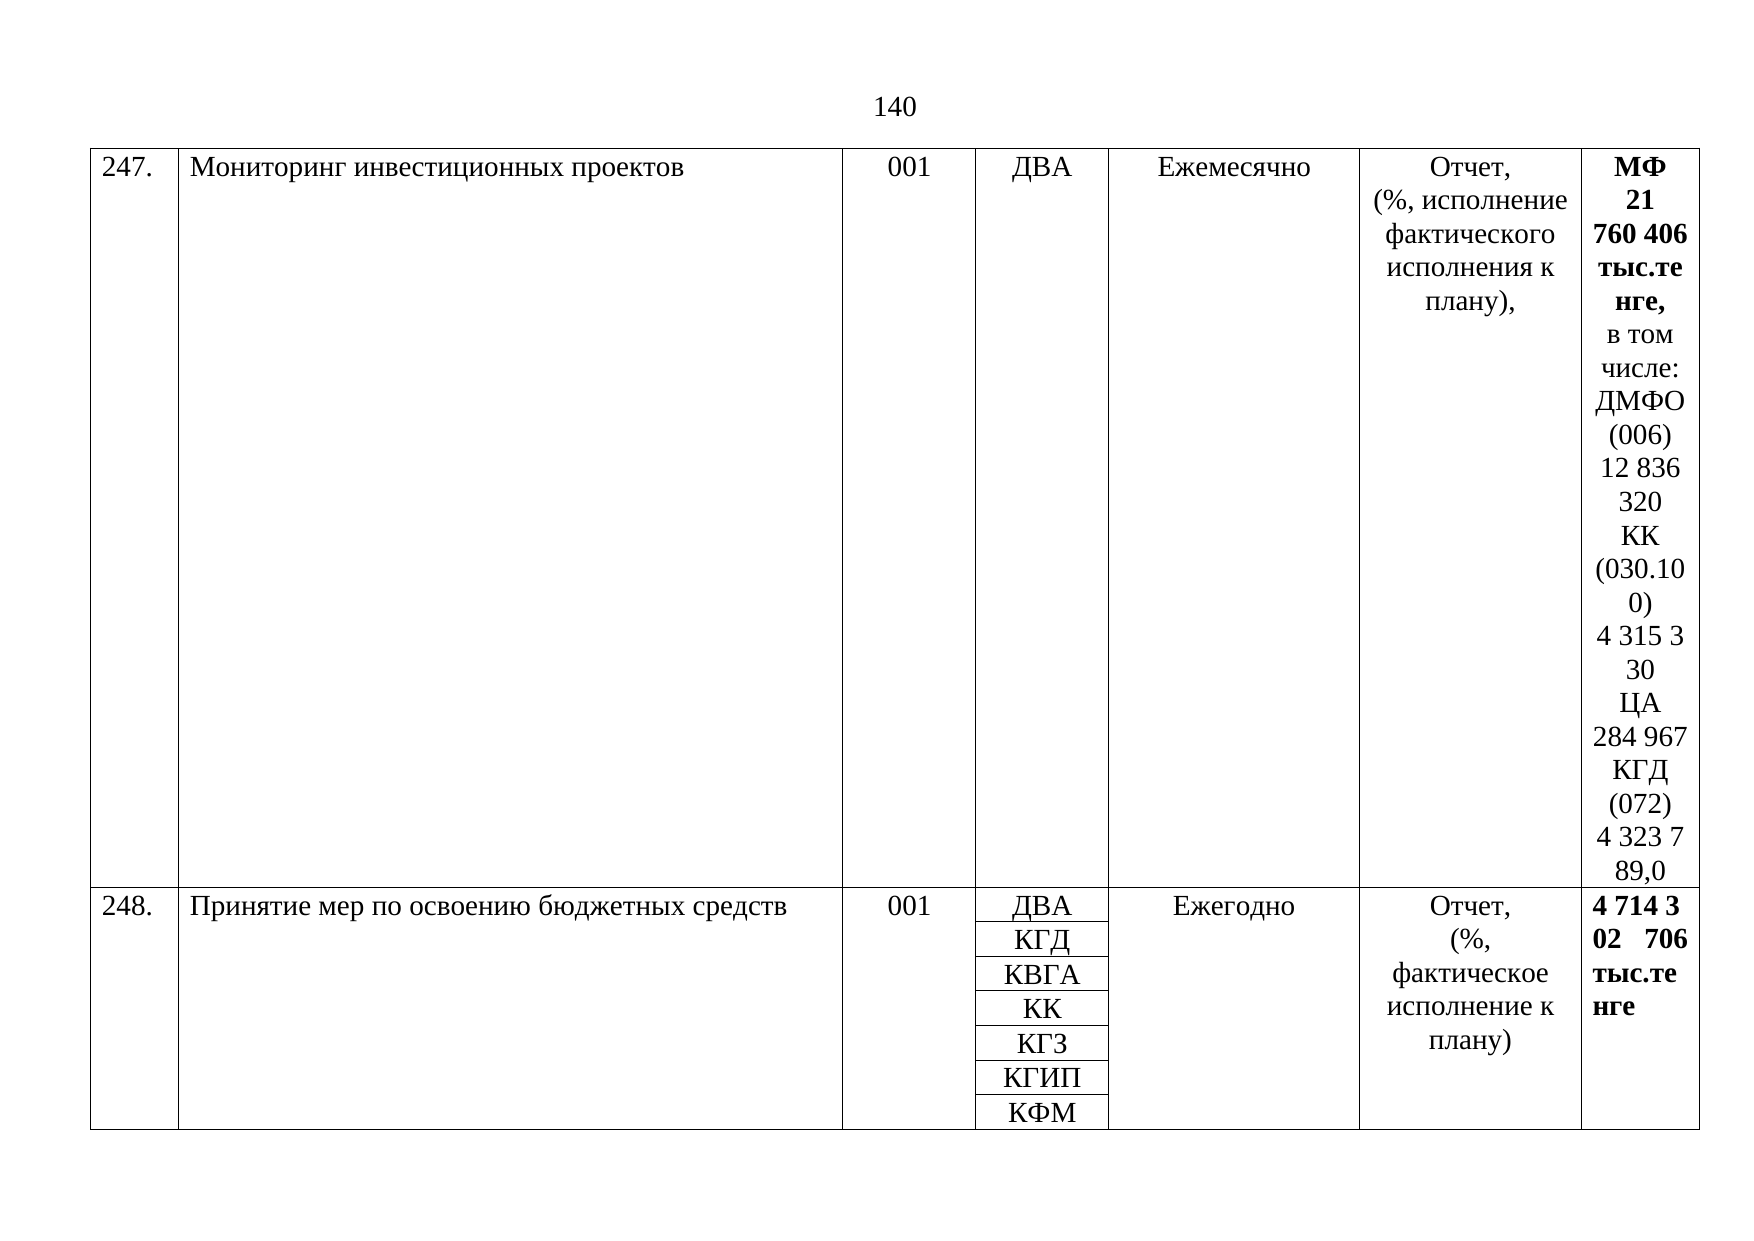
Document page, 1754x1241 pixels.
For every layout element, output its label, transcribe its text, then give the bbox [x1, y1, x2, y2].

table_cell 001 [843, 888, 975, 1129]
table_cell КГЗ [976, 1026, 1108, 1059]
table_cell КК [976, 991, 1108, 1025]
table_cell 001 [843, 149, 975, 887]
table_cell ДВА [976, 888, 1108, 921]
table_cell 247. [91, 149, 178, 887]
table_cell Ежегодно [1109, 888, 1359, 1129]
table_cell КВГА [976, 957, 1108, 990]
table_cell КГД [976, 922, 1108, 956]
table_cell Мониторинг инвестиционных проектов [179, 149, 842, 887]
table_cell ДВА [976, 149, 1108, 887]
table_cell КГИП [976, 1061, 1108, 1094]
table_cell Принятие мер по освоению бюджетных средств [179, 888, 842, 1129]
table_cell Отчет, (%, фактическое исполнение к плану) [1360, 888, 1581, 1129]
table_cell КФМ [976, 1095, 1108, 1129]
table_cell Ежемесячно [1109, 149, 1359, 887]
table_cell МФ 21 760 406 тыс.тенге, в том числе: ДМФО (006) 12 836 320 КК (030.100) 4 315 330 ЦА 284 967 КГД (072) 4 323 789,0 [1582, 149, 1699, 887]
table_cell 248. [91, 888, 178, 1129]
table_cell 4 714 302 706 тыс.тенге [1582, 888, 1699, 1129]
table_cell Отчет, (%, исполнение фактического исполнения к плану), [1360, 149, 1581, 887]
